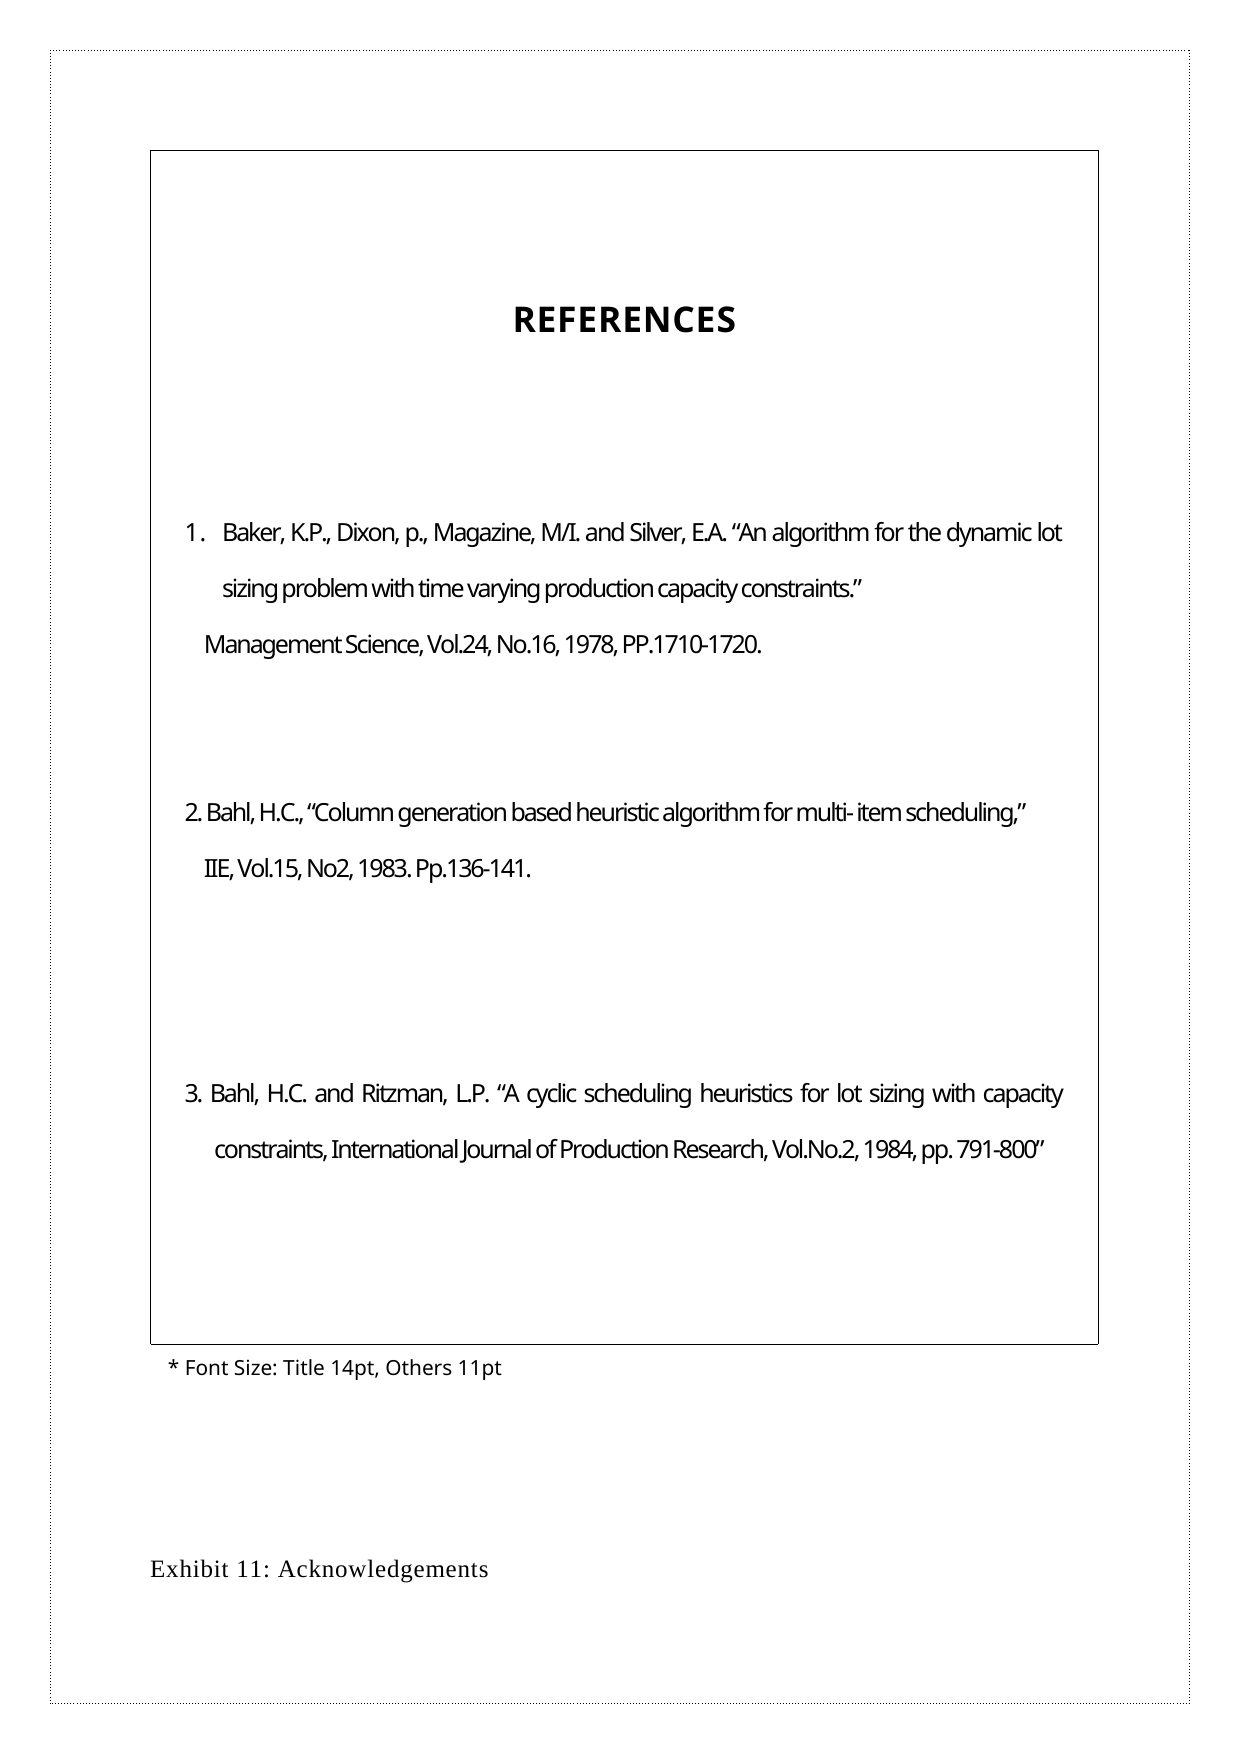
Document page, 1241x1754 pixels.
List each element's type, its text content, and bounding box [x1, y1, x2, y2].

text Exhibit 11: Acknowledgements [150, 1554, 1090, 1583]
table_cell * Font Size: Title 14pt, Others 11pt [150, 1345, 1098, 1554]
table_header REFERENCES Baker, K.P., Dixon, p., Magazine, M/I. and Silver, E.A. “An algorithm for the dynamic lot sizing problem with time varying production capacity constraints.” Management Science, Vol.24, No.16, 1978, PP.1710-1720. 2. Bahl, H.C., “Column generation based heuristic algorithm for multi- item scheduling,” IIE, Vol.15, No2, 1983. Pp.136-141. 3. Bahl, H.C. and Ritzman, L.P. “A cyclic scheduling heuristics for lot sizing with capacity constraints, International Journal of Production Research, Vol.No.2, 1984, pp. 791-800” [151, 151, 1098, 1344]
